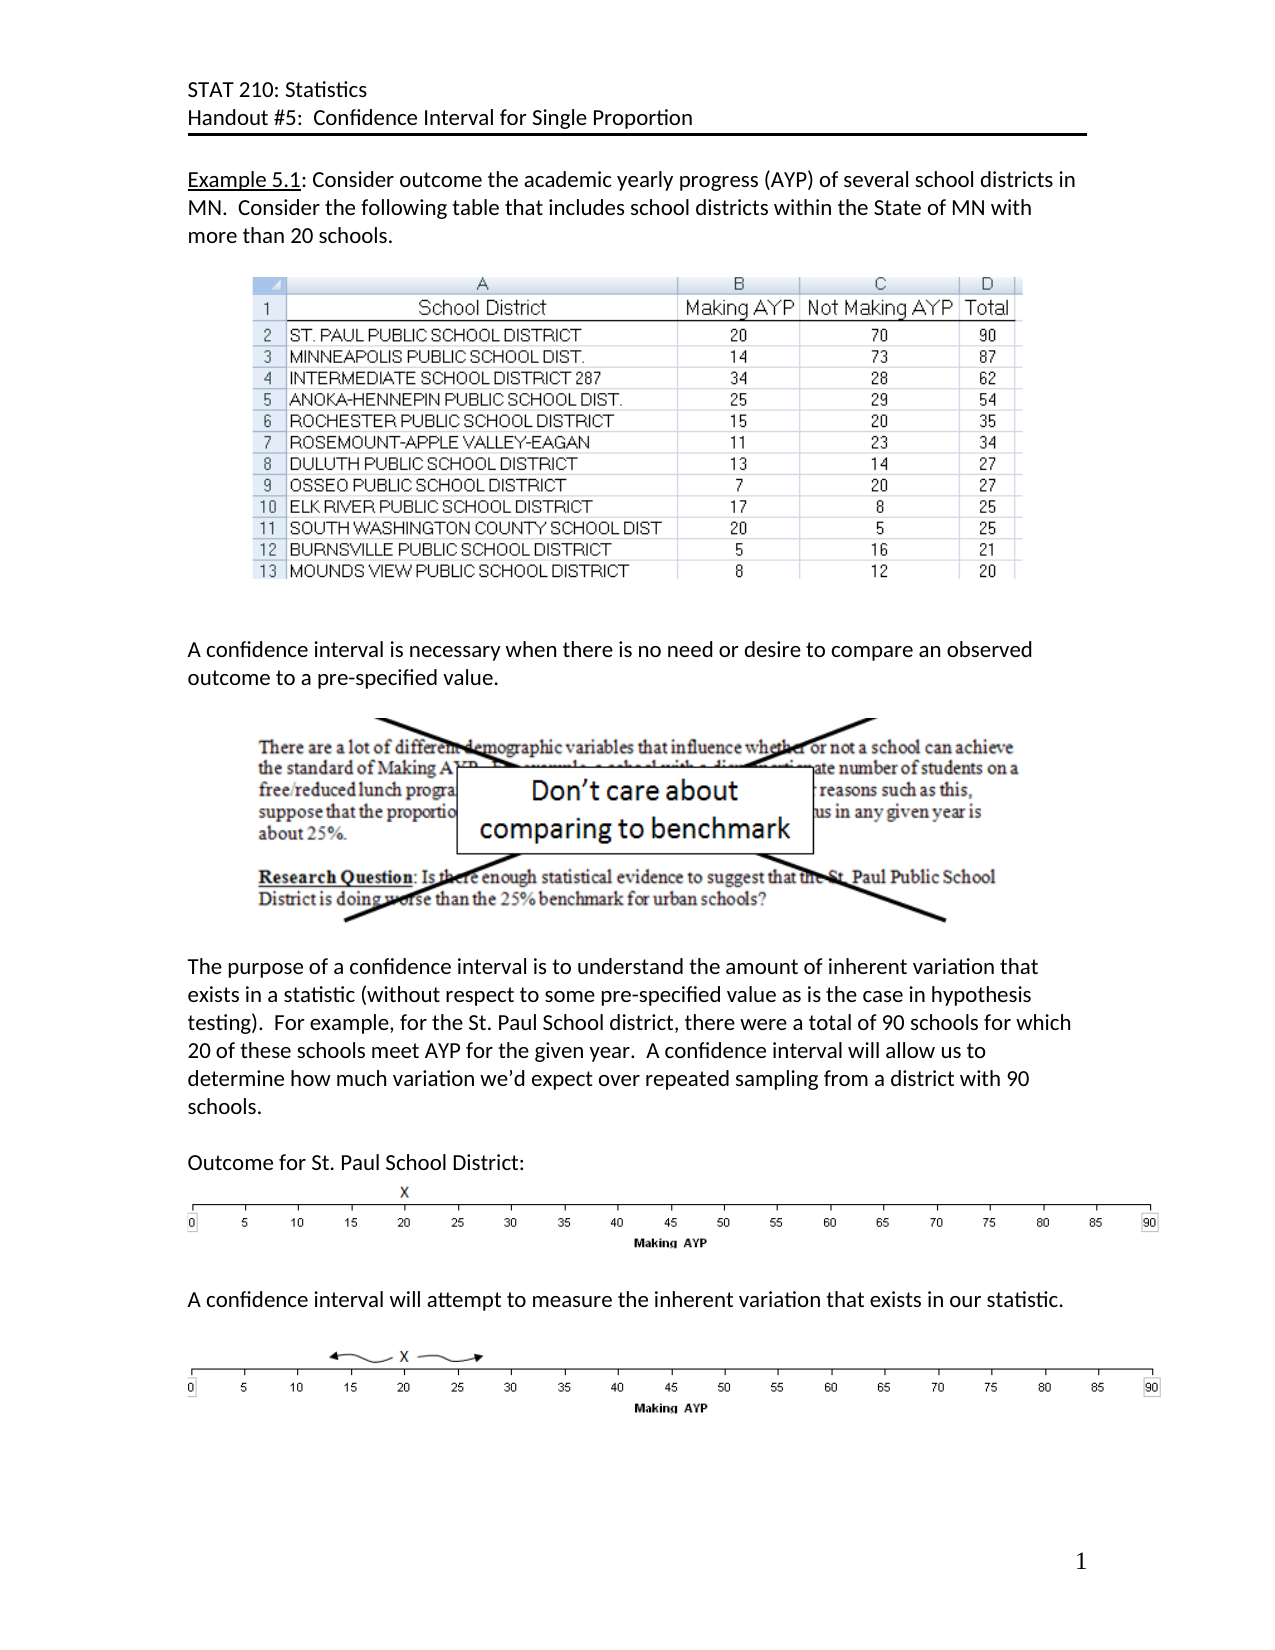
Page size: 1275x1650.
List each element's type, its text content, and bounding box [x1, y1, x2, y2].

text A confidence interval is necessary when there is no need or desire to compare an observed outcome to a pre-specified value. [187, 635, 1087, 691]
text Example 5.1: Consider outcome the academic yearly progress (AYP) of several school districts in MN. Consider the following table that includes school districts within the State of MN with more than 20 schools. [187, 165, 1087, 249]
picture [187, 1341, 1163, 1418]
text A confidence interval will attempt to measure the inherent variation that exists in our statistic. [187, 1285, 1087, 1313]
text Outcome for St. Paul School District: [187, 1148, 1087, 1176]
picture [251, 718, 1024, 925]
picture [252, 277, 1023, 579]
picture [187, 1176, 1163, 1257]
text The purpose of a confidence interval is to understand the amount of inherent variation that exists in a statistic (without respect to some pre-specified value as is the case in hypothesis testing). For example, for the St. Paul School district, there were a total of 90 schools for which 20 of these schools meet AYP for the given year. A confidence interval will allow us to determine how much variation we’d expect over repeated sampling from a district with 90 schools. [187, 952, 1087, 1120]
